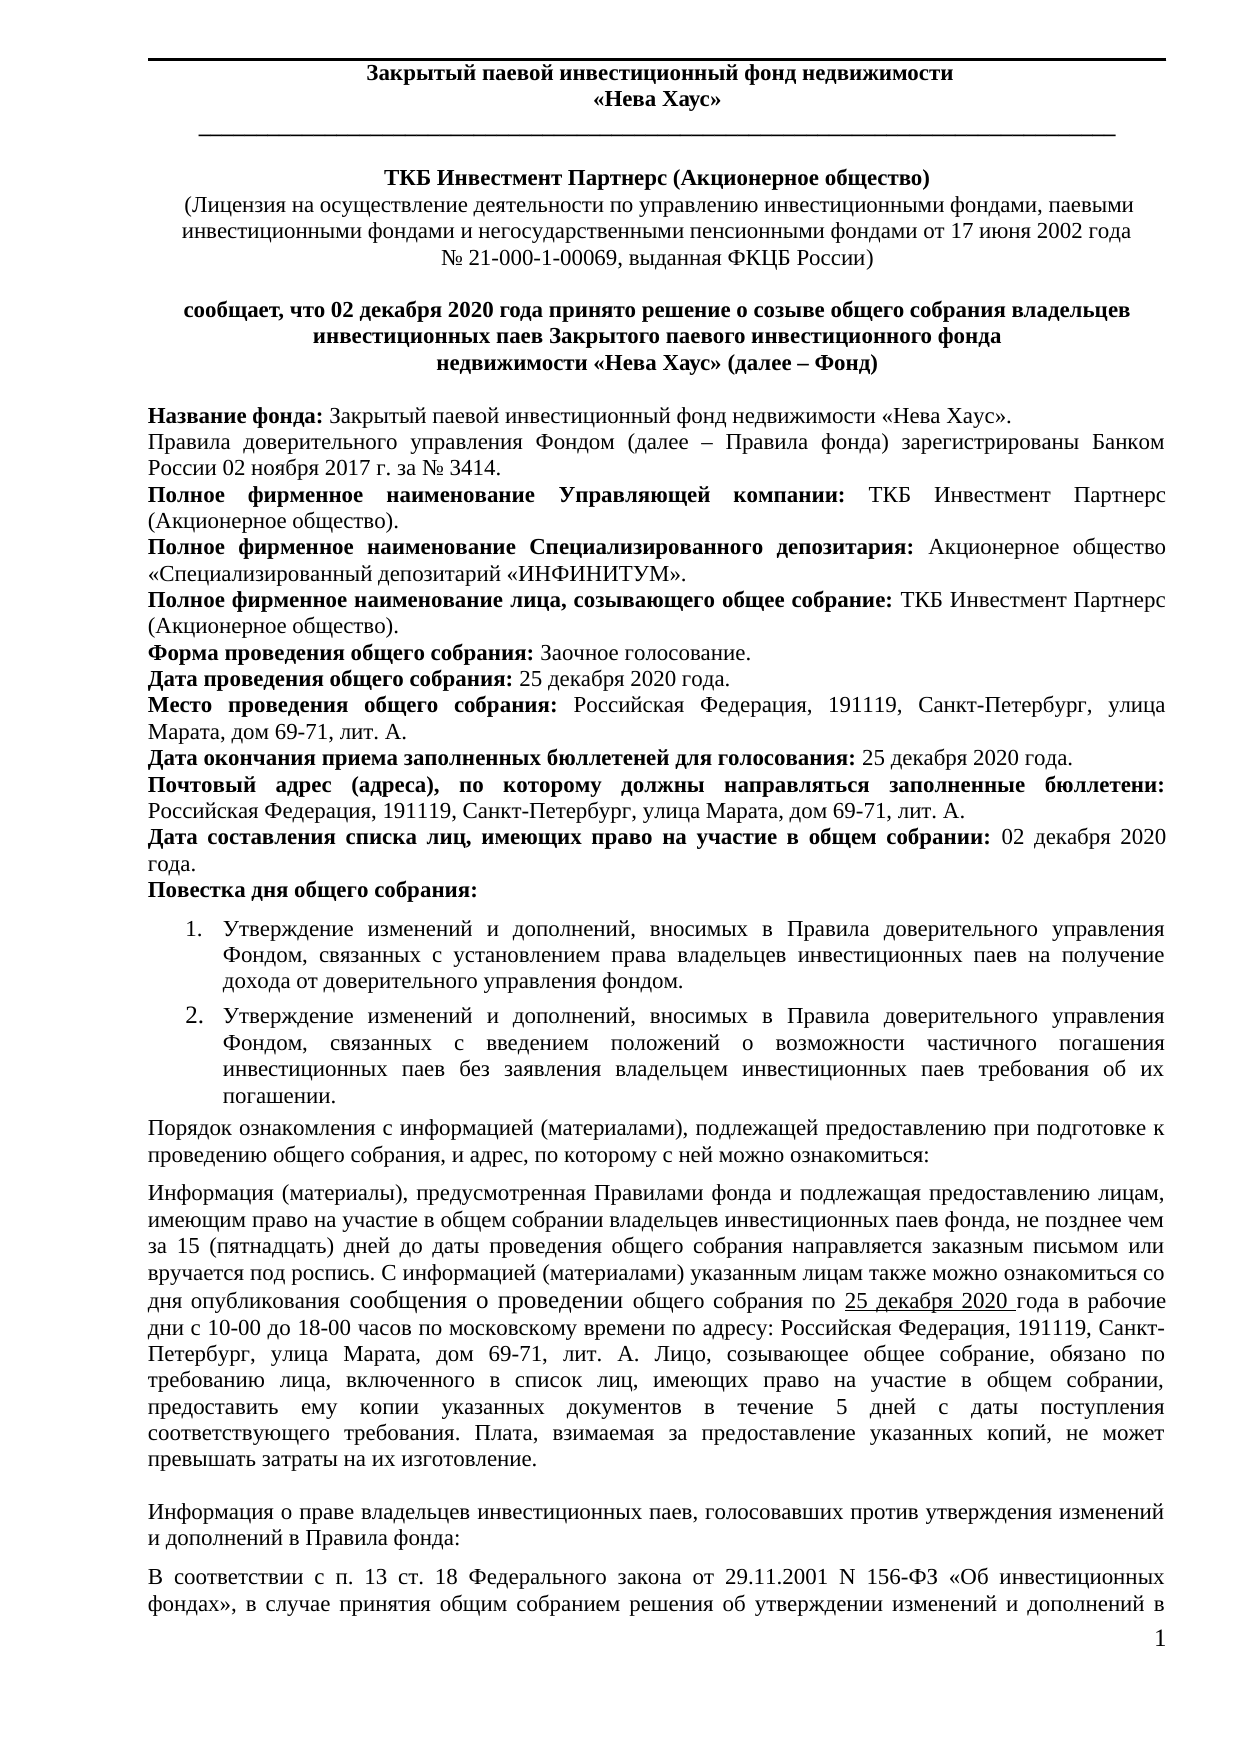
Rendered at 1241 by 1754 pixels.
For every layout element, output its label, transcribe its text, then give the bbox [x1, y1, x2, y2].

subtitle сообщает, что 02 декабря 2020 года принято решение о созыве общего собрания владельцев инвестиционных паев Закрытого паевого инвестиционного фонда [148, 296, 1166, 349]
text Полное фирменное наименование лица, созывающего общее собрание: ТКБ Инвестмент Партнерс (Акционерное общество). [148, 586, 1166, 639]
subtitle «Нева Хаус» ________________________________________________________________________________ [148, 85, 1166, 138]
text № 21-000-1-00069, выданная ФКЦБ России) [148, 243, 1166, 270]
text Полное фирменное наименование Управляющей компании: ТКБ Инвестмент Партнерс (Акционерное общество). [148, 481, 1166, 533]
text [148, 1563, 1166, 1616]
text Название фонда: Закрытый паевой инвестиционный фонд недвижимости «Нева Хаус». [148, 402, 1166, 428]
subtitle ТКБ Инвестмент Партнерс (Акционерное общество) [148, 164, 1166, 191]
text Информация (материалы), предусмотренная Правилами фонда и подлежащая предоставлению лицам, имеющим право на участие в общем собрании владельцев инвестиционных паев фонда, не позднее чем за 15 (пятнадцать) дней до даты проведения общего собрания направляется заказным письмом или вручается под роспись. С информацией (материалами) указанным лицам также можно ознакомиться со дня опубликования сообщения о проведении общего собрания по 25 декабря 2020 года в рабочие дни с 10-00 до 18-00 часов по московскому времени по адресу: Российская Федерация, 191119, Санкт-Петербург, улица Марата, дом 69-71, лит. А. Лицо, созывающее общее собрание, обязано по требованию лица, включенного в список лиц, имеющих право на участие в общем собрании, предоставить ему копии указанных документов в течение 5 дней с даты поступления соответствующего требования. Плата, взимаемая за предоставление указанных копий, не может превышать затраты на их изготовление. [148, 1179, 1166, 1472]
text Дата составления списка лиц, имеющих право на участие в общем собрании: 02 декабря 2020 года. [148, 823, 1166, 876]
text Повестка дня общего собрания: [148, 876, 1166, 902]
text Форма проведения общего собрания: Заочное голосование. [148, 639, 1166, 665]
text Дата окончания приема заполненных бюллетеней для голосования: 25 декабря 2020 года. [148, 744, 1166, 771]
subtitle недвижимости «Нева Хаус» (далее – Фонд) [148, 349, 1166, 375]
text Полное фирменное наименование Специализированного депозитария: Акционерное общество «Специализированный депозитарий «ИНФИНИТУМ». [148, 533, 1166, 586]
text Дата проведения общего собрания: 25 декабря 2020 года. [148, 665, 1166, 692]
subtitle Закрытый паевой инвестиционный фонд недвижимости [148, 61, 1166, 85]
list Утверждение изменений и дополнений, вносимых в Правила доверительного управления Фондом, связанных с введением положений о возможности частичного погашения инвестиционных паев без заявления владельцем инвестиционных паев требования об их погашении. [185, 1000, 1166, 1108]
text (Лицензия на осуществление деятельности по управлению инвестиционными фондами, паевыми инвестиционными фондами и негосударственными пенсионными фондами от 17 июня 2002 года [148, 191, 1166, 243]
text Информация о праве владельцев инвестиционных паев, голосовавших против утверждения изменений и дополнений в Правила фонда: [148, 1498, 1166, 1551]
list Утверждение изменений и дополнений, вносимых в Правила доверительного управления Фондом, связанных с установлением права владельцев инвестиционных паев на получение дохода от доверительного управления фондом. [185, 915, 1166, 994]
text Правила доверительного управления Фондом (далее – Правила фонда) зарегистрированы Банком России 02 ноября 2017 г. за № 3414. [148, 428, 1166, 481]
text Почтовый адрес (адреса), по которому должны направляться заполненные бюллетени: Российская Федерация, 191119, Санкт-Петербург, улица Марата, дом 69-71, лит. А. [148, 771, 1166, 823]
text Порядок ознакомления с информацией (материалами), подлежащей предоставлению при подготовке к проведению общего собрания, и адрес, по которому с ней можно ознакомиться: [148, 1114, 1166, 1167]
text Место проведения общего собрания: Российская Федерация, 191119, Санкт-Петербург, улица Марата, дом 69-71, лит. А. [148, 692, 1166, 744]
